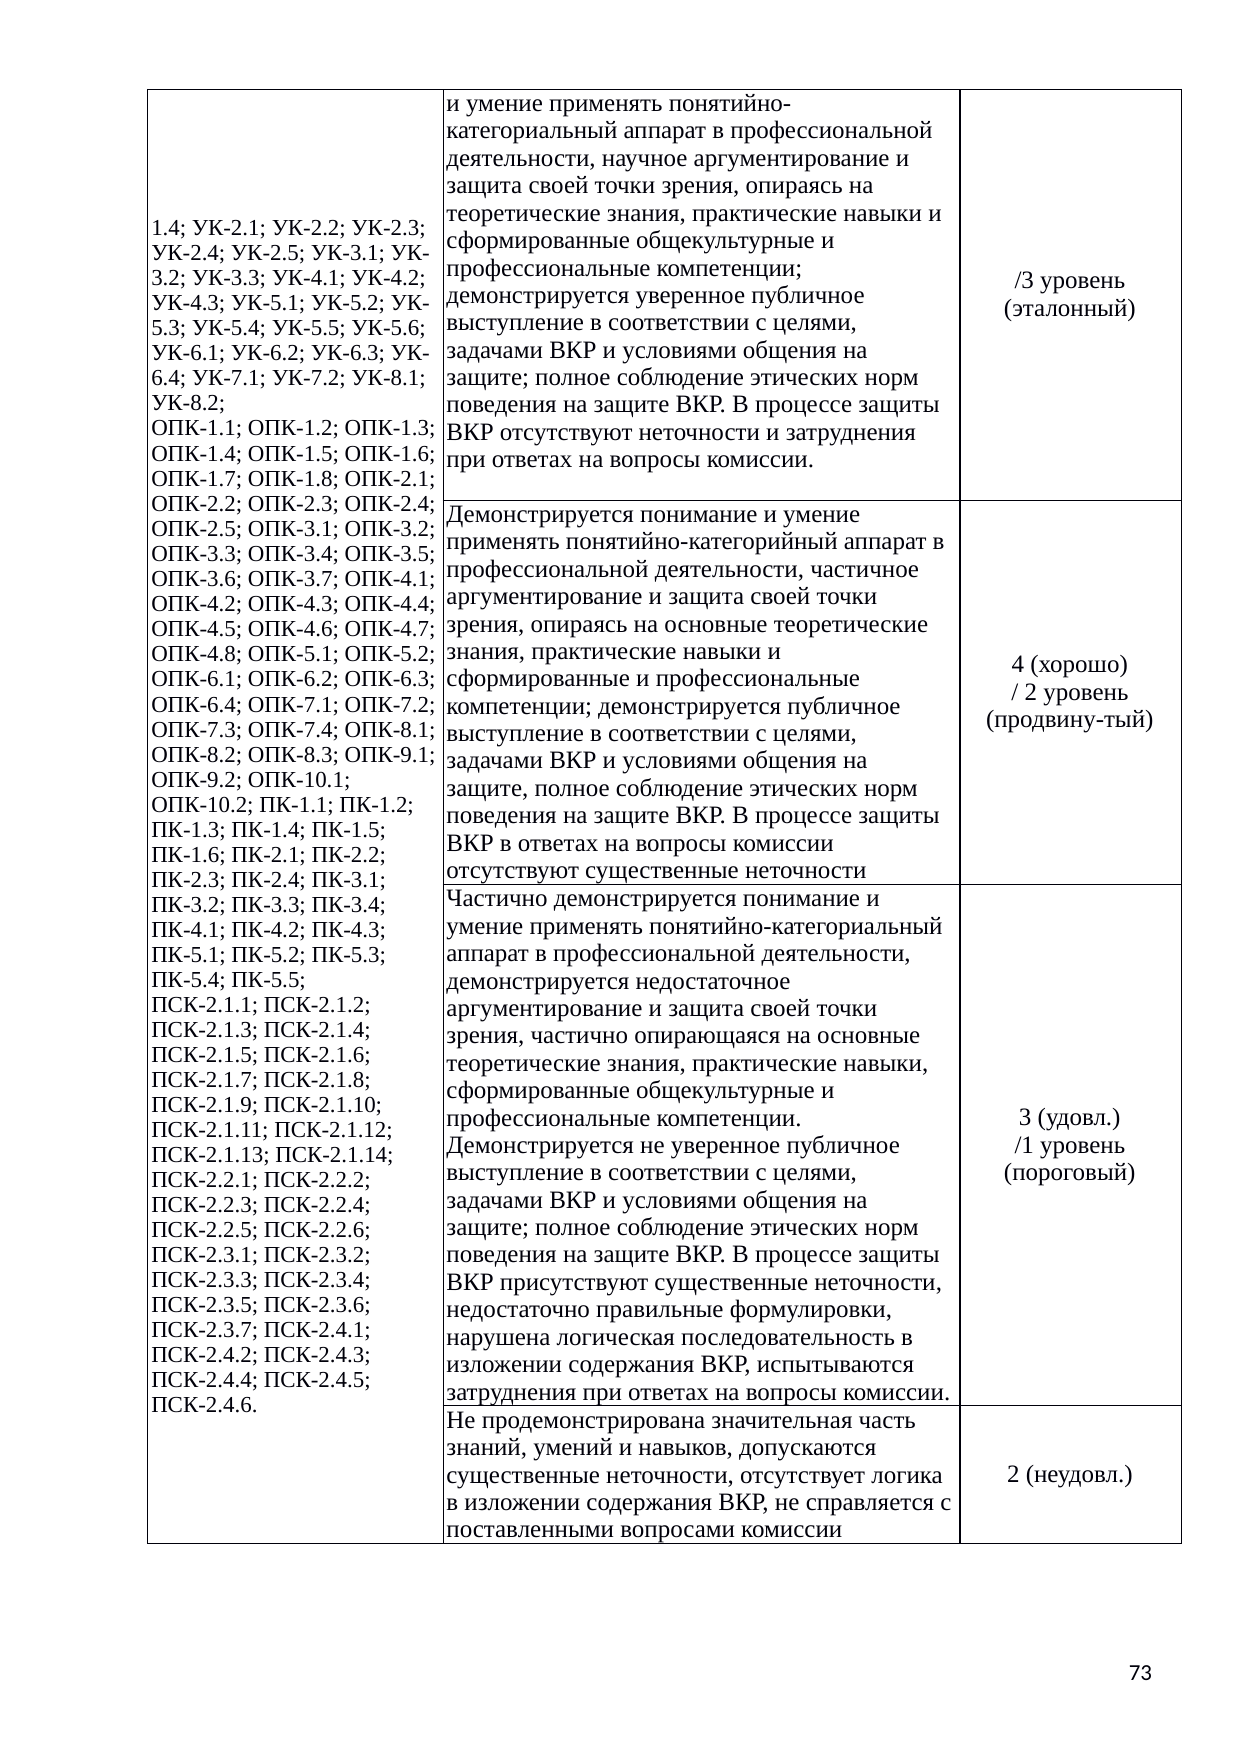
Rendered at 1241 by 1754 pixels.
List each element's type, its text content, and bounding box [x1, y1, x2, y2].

table_cell Не продемонстрирована значительная часть знаний, умений и навыков, допускаются существенные неточности, отсутствует логика в изложении содержания ВКР, не справляется с поставленными вопросами комиссии [444, 1406, 959, 1543]
table_cell Демонстрируется понимание и умение применять понятийно-категорийный аппарат в профессиональной деятельности, частичное аргументирование и защита своей точки зрения, опираясь на основные теоретические знания, практические навыки и сформированные и профессиональные компетенции; демонстрируется публичное выступление в соответствии с целями, задачами ВКР и условиями общения на защите, полное соблюдение этических норм поведения на защите ВКР. В процессе защиты ВКР в ответах на вопросы комиссии отсутствуют существенные неточности [444, 501, 959, 884]
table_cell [444, 90, 959, 499]
table_cell Частично демонстрируется понимание и умение применять понятийно-категориальный аппарат в профессиональной деятельности, демонстрируется недостаточное аргументирование и защита своей точки зрения, частично опирающаяся на основные теоретические знания, практические навыки, сформированные общекультурные и профессиональные компетенции. Демонстрируется не уверенное публичное выступление в соответствии с целями, задачами ВКР и условиями общения на защите; полное соблюдение этических норм поведения на защите ВКР. В процессе защиты ВКР присутствуют существенные неточности, недостаточно правильные формулировки, нарушена логическая последовательность в изложении содержания ВКР, испытываются затруднения при ответах на вопросы комиссии. [444, 885, 959, 1405]
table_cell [961, 90, 1181, 499]
table_cell 3 (удовл.) /1 уровень (пороговый) [961, 885, 1181, 1405]
table_cell 2 (неудовл.) [961, 1406, 1181, 1543]
table_cell 4 (хорошо) / 2 уровень (продвину-тый) [961, 501, 1181, 884]
